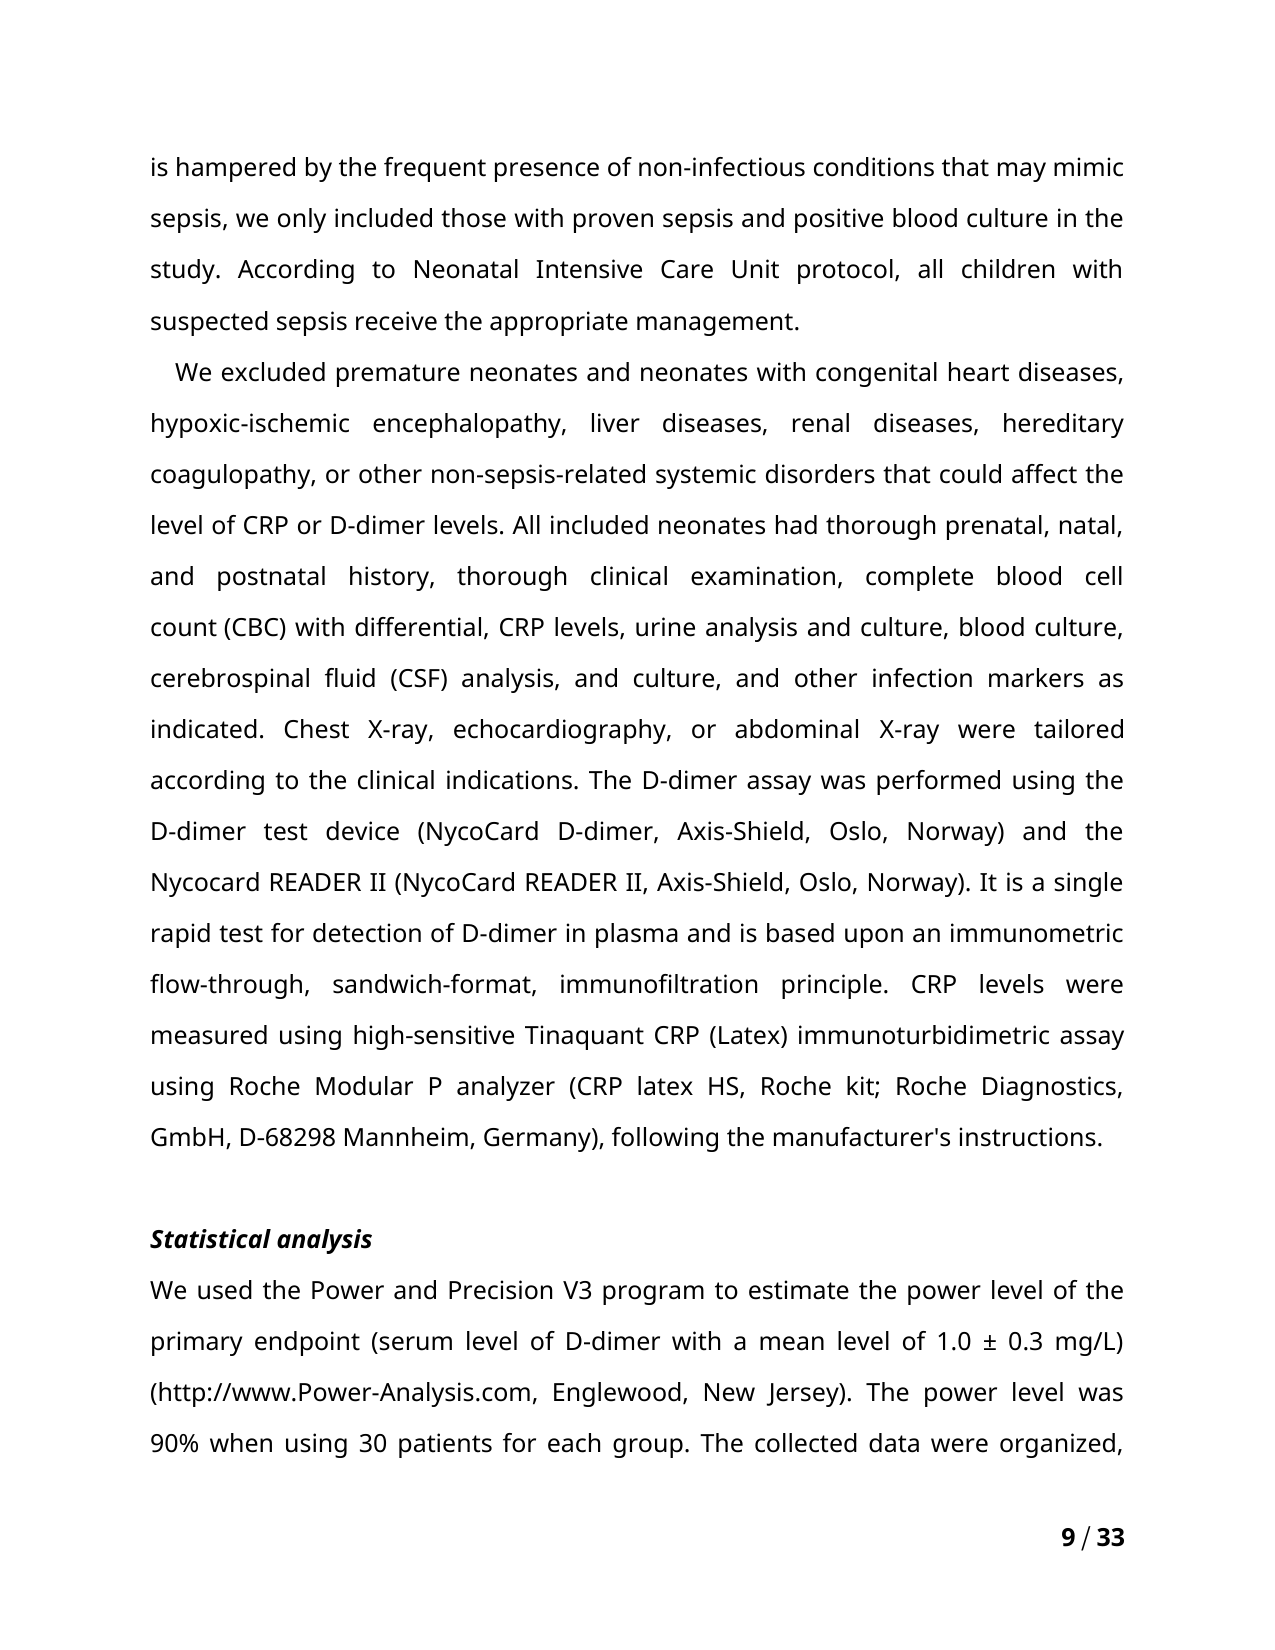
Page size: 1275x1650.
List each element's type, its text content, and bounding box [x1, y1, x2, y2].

text We excluded premature neonates and neonates with congenital heart diseases, hypoxic-ischemic encephalopathy, liver diseases, renal diseases, hereditary coagulopathy, or other non-sepsis-related systemic disorders that could affect the level of CRP or D-dimer levels. All included neonates had thorough prenatal, natal, and postnatal history, thorough clinical examination, complete blood cell count (CBC) with differential, CRP levels, urine analysis and culture, blood culture, cerebrospinal fluid (CSF) analysis, and culture, and other infection markers as indicated. Chest X-ray, echocardiography, or abdominal x-ray were tailored according to the clinical indications. The D-dimer assay was performed using the D-dimer test device (NycoCard D-dimer, Axis-Shield, Oslo, Norway) and the Nycocard READER II (NycoCard READER II, Axis-Shield, Oslo, Norway). It is a single rapid test for detection of D-dimer in plasma and is based upon an immunometric flow-through, sandwich-format, immunofiltration principle. CRP levels were measured using high‐sensitive Tinaquant CRP (Latex) immunoturbidimetric assay using Roche Modular P analyzer (CRP latex HS, Roche kit; Roche Diagnostics, GmbH, D‐68298 Mannheim, Germany), following the manufacturer's instructions. [150, 354, 1125, 1154]
text statistical analysis [150, 1222, 1125, 1256]
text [150, 1273, 1125, 1460]
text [150, 150, 1125, 337]
